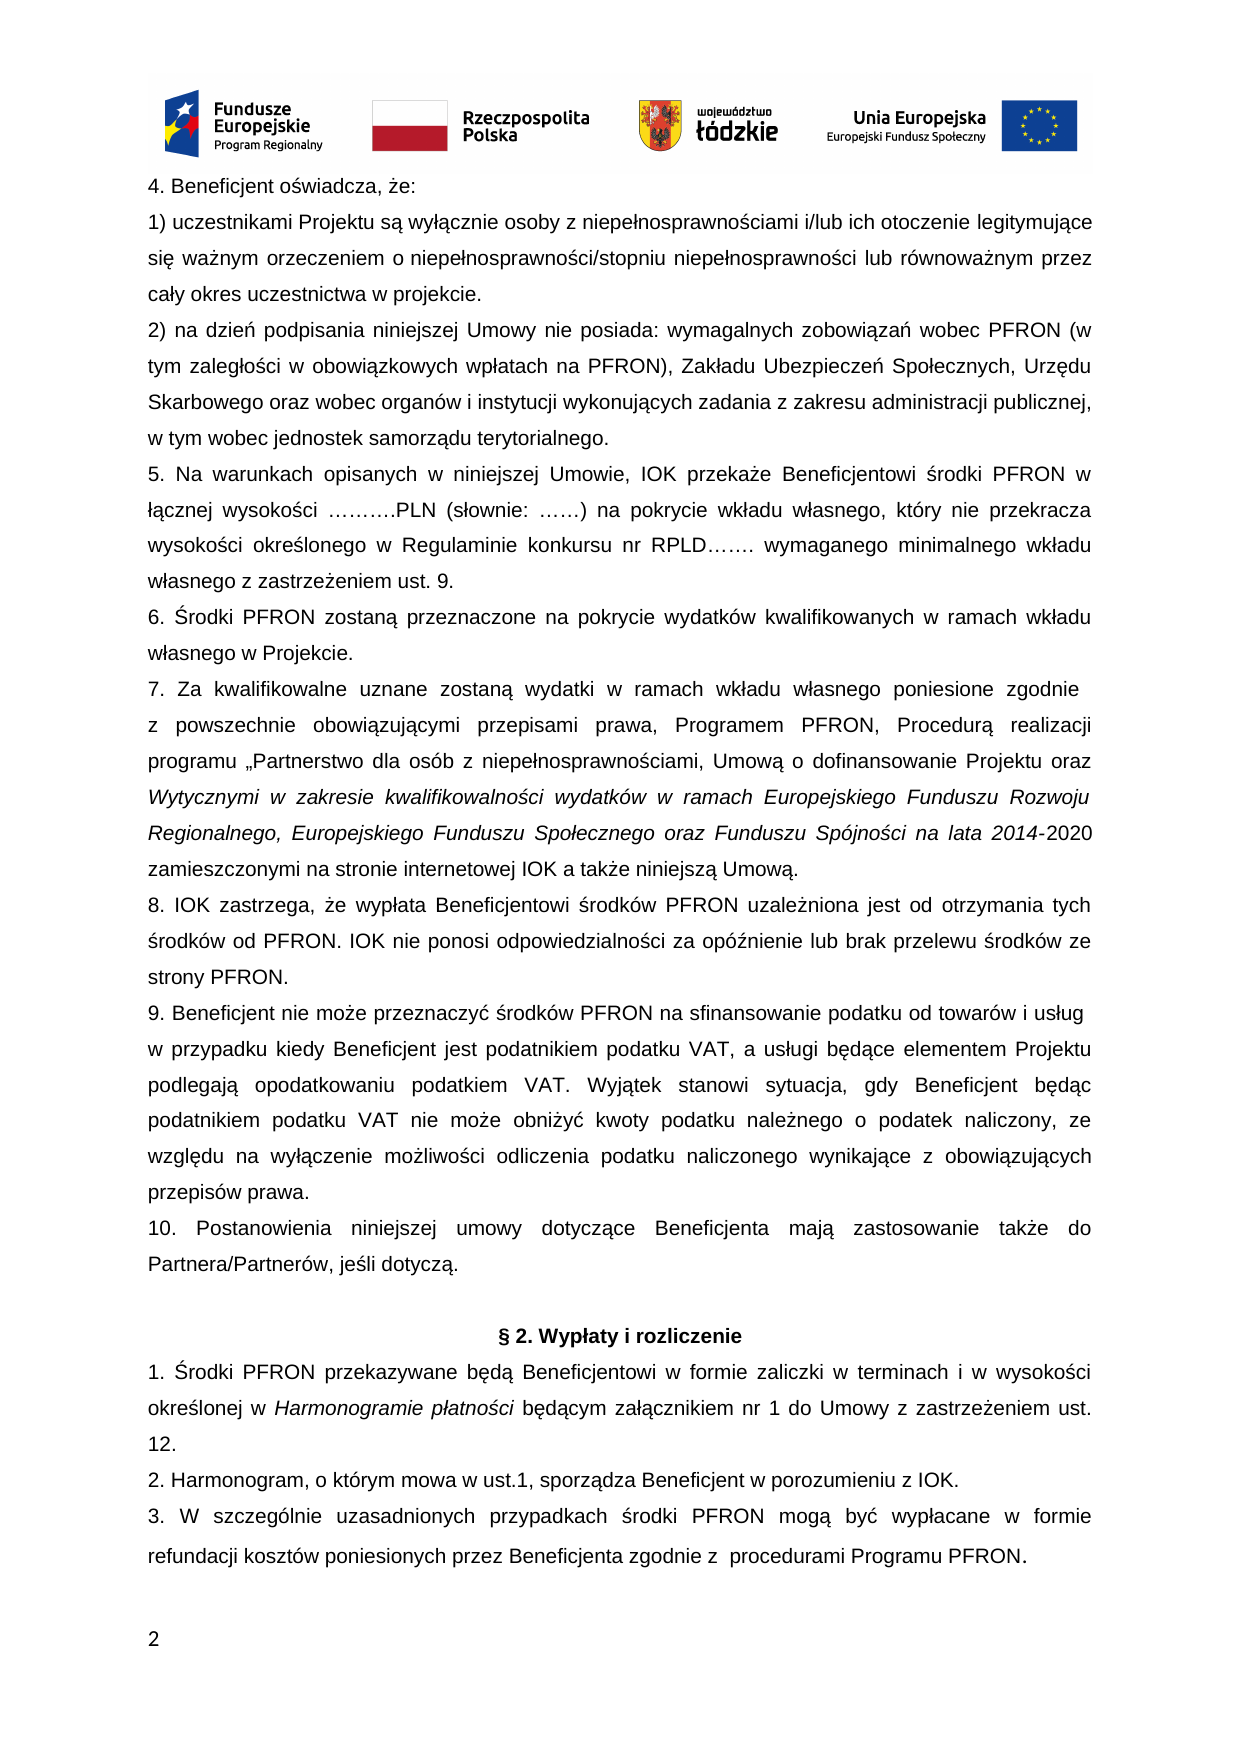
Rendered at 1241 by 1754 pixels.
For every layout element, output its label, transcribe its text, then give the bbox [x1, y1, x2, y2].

text 3. W szczególnie uzasadnionych przypadkach środki PFRON mogą być wypłacane w formie refundacji kosztów poniesionych przez Beneficjenta zgodnie z procedurami Programu PFRON. [148, 1504, 1093, 1569]
text 8. IOK zastrzega, że wypłata Beneficjentowi środków PFRON uzależniona jest od otrzymania tych środków od PFRON. IOK nie ponosi odpowiedzialności za opóźnienie lub brak przelewu środków ze strony PFRON. [148, 893, 1093, 988]
picture [147, 73, 1093, 174]
text 7. Za kwalifikowalne uznane zostaną wydatki w ramach wkładu własnego poniesione zgodnie z powszechnie obowiązującymi przepisami prawa, Programem PFRON, Procedurą realizacji programu „Partnerstwo dla osób z niepełnosprawnościami, Umową o dofinansowanie Projektu oraz Wytycznymi w zakresie kwalifikowalności wydatków w ramach Europejskiego Funduszu Rozwoju Regionalnego, Europejskiego Funduszu Społecznego oraz Funduszu Spójności na lata 2014-2020 zamieszczonymi na stronie internetowej IOK a także niniejszą Umową. [148, 677, 1093, 881]
text § 2. Wypłaty i rozliczenie [148, 1324, 1093, 1348]
text 1. Środki PFRON przekazywane będą Beneficjentowi w formie zaliczki w terminach i w wysokości określonej w Harmonogramie płatności będącym załącznikiem nr 1 do Umowy z zastrzeżeniem ust. 12. [148, 1360, 1093, 1456]
text 5. Na warunkach opisanych w niniejszej Umowie, IOK przekaże Beneficjentowi środki PFRON w łącznej wysokości ……….PLN (słownie: ……) na pokrycie wkładu własnego, który nie przekracza wysokości określonego w Regulaminie konkursu nr RPLD……. wymaganego minimalnego wkładu własnego z zastrzeżeniem ust. 9. [148, 461, 1093, 593]
text 1) uczestnikami Projektu są wyłącznie osoby z niepełnosprawnościami i/lub ich otoczenie legitymujące się ważnym orzeczeniem o niepełnosprawności/stopniu niepełnosprawności lub równoważnym przez cały okres uczestnictwa w projekcie. [148, 210, 1093, 306]
text 6. Środki PFRON zostaną przeznaczone na pokrycie wydatków kwalifikowanych w ramach wkładu własnego w Projekcie. [148, 605, 1093, 665]
text 2) na dzień podpisania niniejszej Umowy nie posiada: wymagalnych zobowiązań wobec PFRON (w tym zaległości w obowiązkowych wpłatach na PFRON), Zakładu Ubezpieczeń Społecznych, Urzędu Skarbowego oraz wobec organów i instytucji wykonujących zadania z zakresu administracji publicznej, w tym wobec jednostek samorządu terytorialnego. [148, 318, 1093, 449]
text 4. Beneficjent oświadcza, że: [148, 174, 1093, 198]
text 10. Postanowienia niniejszej umowy dotyczące Beneficjenta mają zastosowanie także do Partnera/Partnerów, jeśli dotyczą. [148, 1216, 1093, 1276]
text 9. Beneficjent nie może przeznaczyć środków PFRON na sfinansowanie podatku od towarów i usług w przypadku kiedy Beneficjent jest podatnikiem podatku VAT, a usługi będące elementem Projektu podlegają opodatkowaniu podatkiem VAT. Wyjątek stanowi sytuacja, gdy Beneficjent będąc podatnikiem podatku VAT nie może obniżyć kwoty podatku należnego o podatek naliczony, ze względu na wyłączenie możliwości odliczenia podatku naliczonego wynikające z obowiązujących przepisów prawa. [148, 1001, 1093, 1204]
text 2. Harmonogram, o którym mowa w ust.1, sporządza Beneficjent w porozumieniu z IOK. [148, 1468, 1093, 1492]
